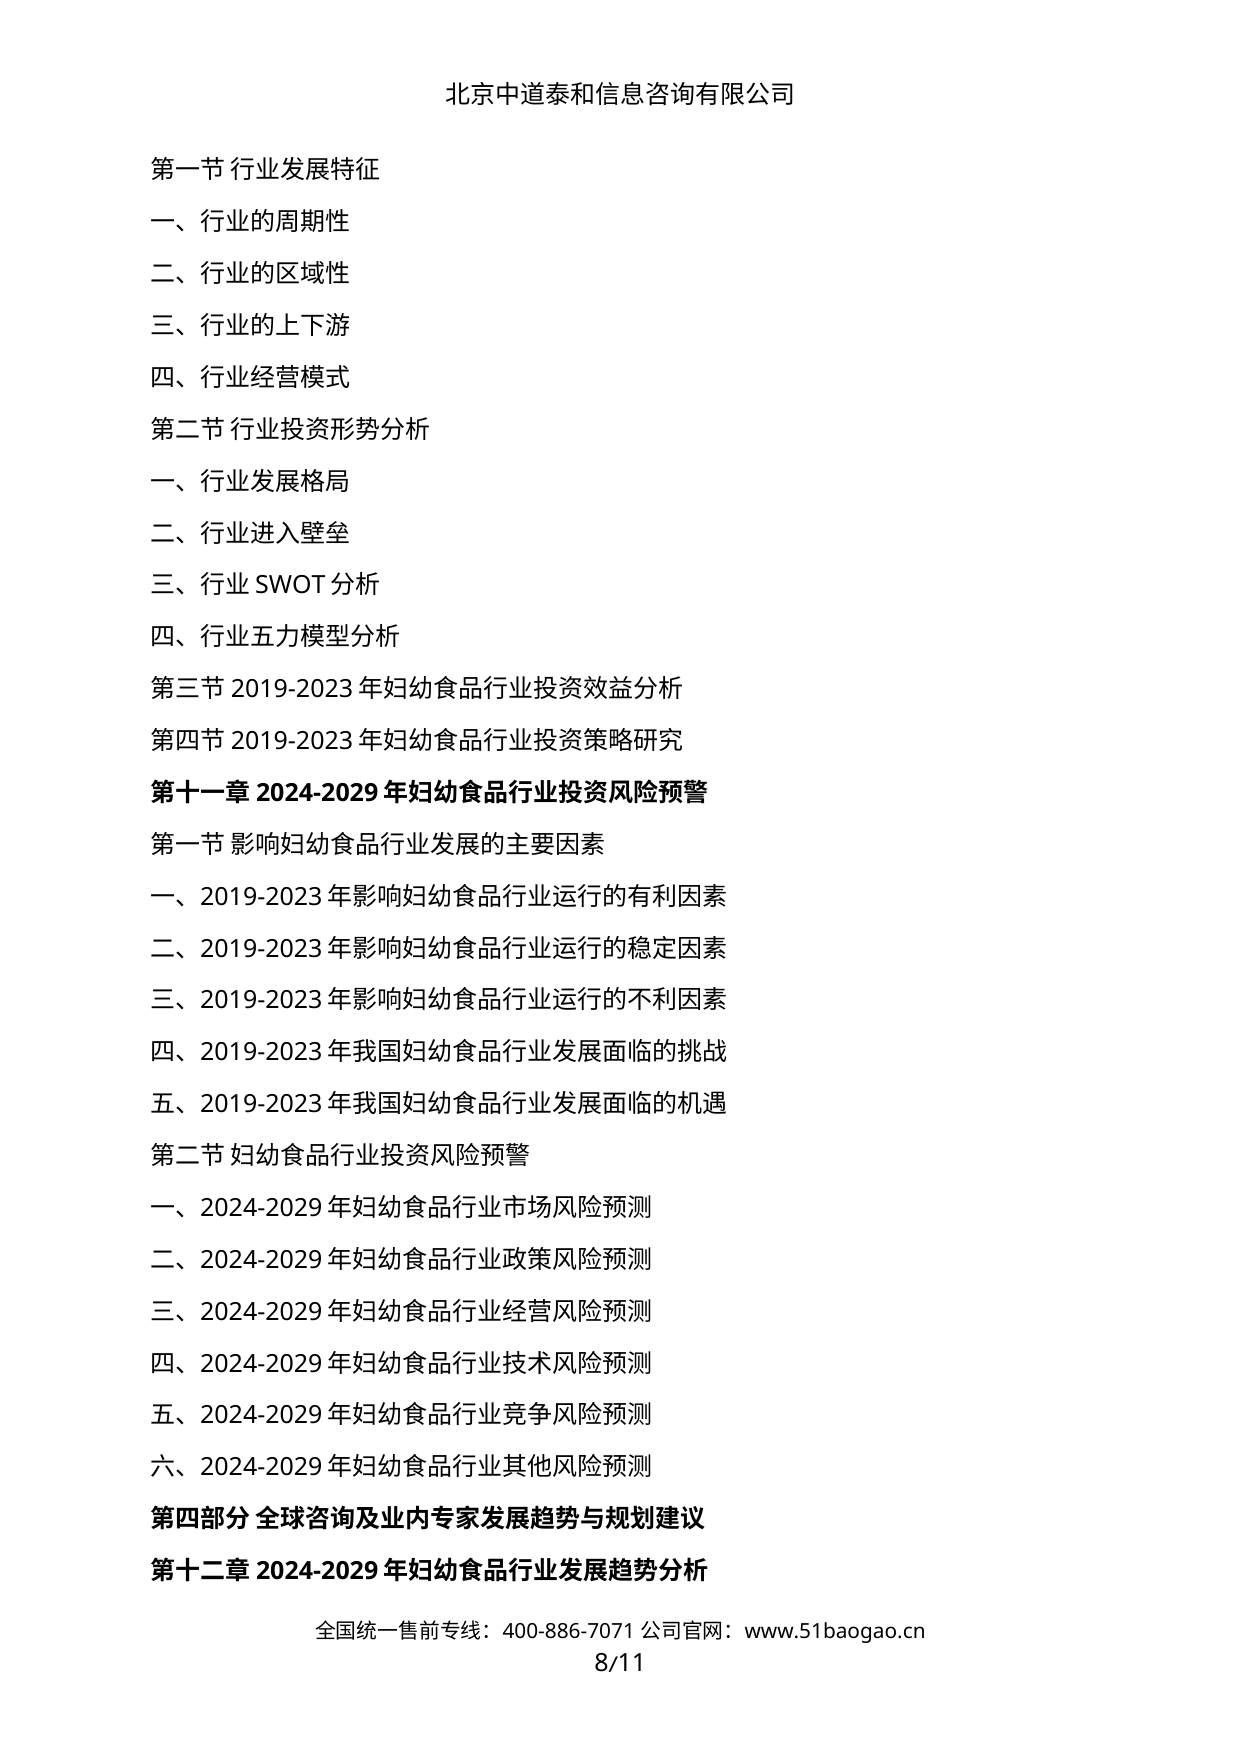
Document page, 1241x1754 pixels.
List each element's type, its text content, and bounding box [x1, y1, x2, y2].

text 第二节 妇幼食品行业投资风险预警 [150, 1136, 1090, 1172]
text 三、行业的上下游 [150, 306, 1090, 342]
text 二、行业的区域性 [150, 254, 1090, 290]
text 第十二章 2024-2029年妇幼食品行业发展趋势分析 [150, 1551, 1090, 1587]
text 四、2019-2023年我国妇幼食品行业发展面临的挑战 [150, 1032, 1090, 1068]
text 一、行业发展格局 [150, 461, 1090, 497]
text 一、2019-2023年影响妇幼食品行业运行的有利因素 [150, 876, 1090, 912]
text 四、2024-2029年妇幼食品行业技术风险预测 [150, 1343, 1090, 1379]
text 二、2024-2029年妇幼食品行业政策风险预测 [150, 1239, 1090, 1276]
text 六、2024-2029年妇幼食品行业其他风险预测 [150, 1447, 1090, 1483]
text 二、2019-2023年影响妇幼食品行业运行的稳定因素 [150, 928, 1090, 964]
text 二、行业进入壁垒 [150, 513, 1090, 549]
text 第四部分 全球咨询及业内专家发展趋势与规划建议 [150, 1499, 1090, 1535]
text 第二节 行业投资形势分析 [150, 409, 1090, 446]
text 五、2019-2023年我国妇幼食品行业发展面临的机遇 [150, 1084, 1090, 1120]
text 第一节 行业发展特征 [150, 150, 1090, 186]
text 五、2024-2029年妇幼食品行业竞争风险预测 [150, 1395, 1090, 1431]
text 三、行业SWOT分析 [150, 565, 1090, 601]
text 第三节 2019-2023年妇幼食品行业投资效益分析 [150, 669, 1090, 705]
text 一、行业的周期性 [150, 202, 1090, 238]
text 四、行业五力模型分析 [150, 617, 1090, 653]
text 一、2024-2029年妇幼食品行业市场风险预测 [150, 1187, 1090, 1224]
text 四、行业经营模式 [150, 357, 1090, 394]
text 第一节 影响妇幼食品行业发展的主要因素 [150, 824, 1090, 861]
text 三、2024-2029年妇幼食品行业经营风险预测 [150, 1291, 1090, 1327]
text 第四节 2019-2023年妇幼食品行业投资策略研究 [150, 721, 1090, 757]
text 第十一章 2024-2029年妇幼食品行业投资风险预警 [150, 772, 1090, 809]
text 三、2019-2023年影响妇幼食品行业运行的不利因素 [150, 980, 1090, 1016]
